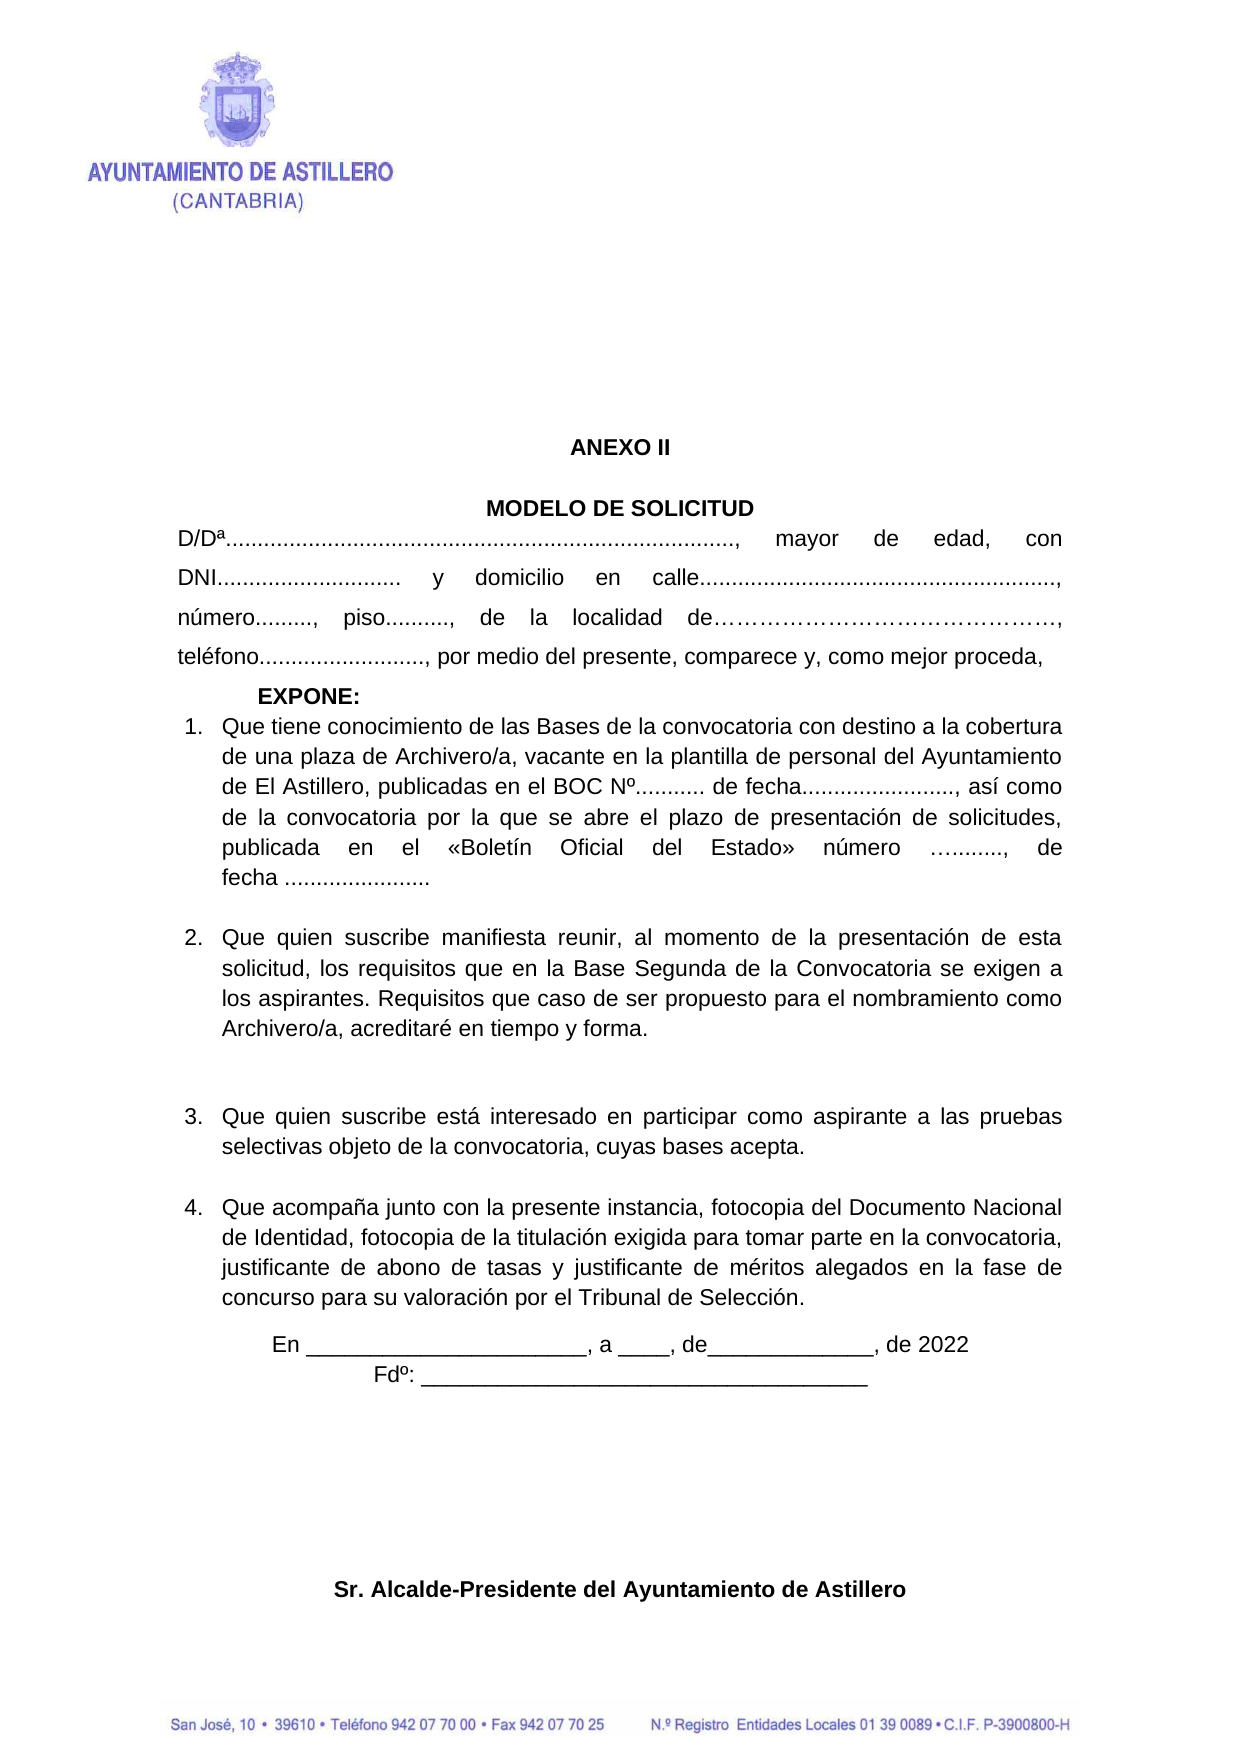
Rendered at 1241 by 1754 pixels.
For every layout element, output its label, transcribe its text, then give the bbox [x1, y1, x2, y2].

list Que quien suscribe manifiesta reunir, al momento de la presentación de esta solicitud, los requisitos que en la Base Segunda de la Convocatoria se exigen a los aspirantes. Requisitos que caso de ser propuesto para el nombramiento como Archivero/a, acreditaré en tiempo y forma. [184, 924, 1063, 1041]
picture [84, 48, 399, 219]
text MODELO DE SOLICITUD [177, 494, 1063, 521]
text Sr. Alcalde-Presidente del Ayuntamiento de Astillero [177, 1576, 1063, 1602]
picture [160, 1700, 1079, 1736]
text D/Dª................................................................................, mayor de edad, con DNI............................. y domicilio en calle........................................................, número........., piso.........., de la localidad de………………………………………, teléfono.........................., por medio del presente, comparece y, como mejor proceda, [177, 525, 1063, 669]
list Que quien suscribe está interesado en participar como aspirante a las pruebas selectivas objeto de la convocatoria, cuyas bases acepta. [184, 1103, 1063, 1159]
text EXPONE: [177, 683, 1063, 709]
list Que acompaña junto con la presente instancia, fotocopia del Documento Nacional de Identidad, fotocopia de la titulación exigida para tomar parte en la convocatoria, justificante de abono de tasas y justificante de méritos alegados en la fase de concurso para su valoración por el Tribunal de Selección. [184, 1194, 1063, 1311]
text En ______________________, a ____, de_____________, de 2022 [177, 1331, 1063, 1357]
text Fdº: ___________________________________ [177, 1361, 1063, 1388]
text ANEXO II [177, 434, 1063, 461]
list Que tiene conocimiento de las Bases de la convocatoria con destino a la cobertura de una plaza de Archivero/a, vacante en la plantilla de personal del Ayuntamiento de El Astillero, publicadas en el BOC Nº........... de fecha........................, así como de la convocatoria por la que se abre el plazo de presentación de solicitudes, publicada en el «Boletín Oficial del Estado» número …........, de fecha ....................... [184, 713, 1063, 890]
